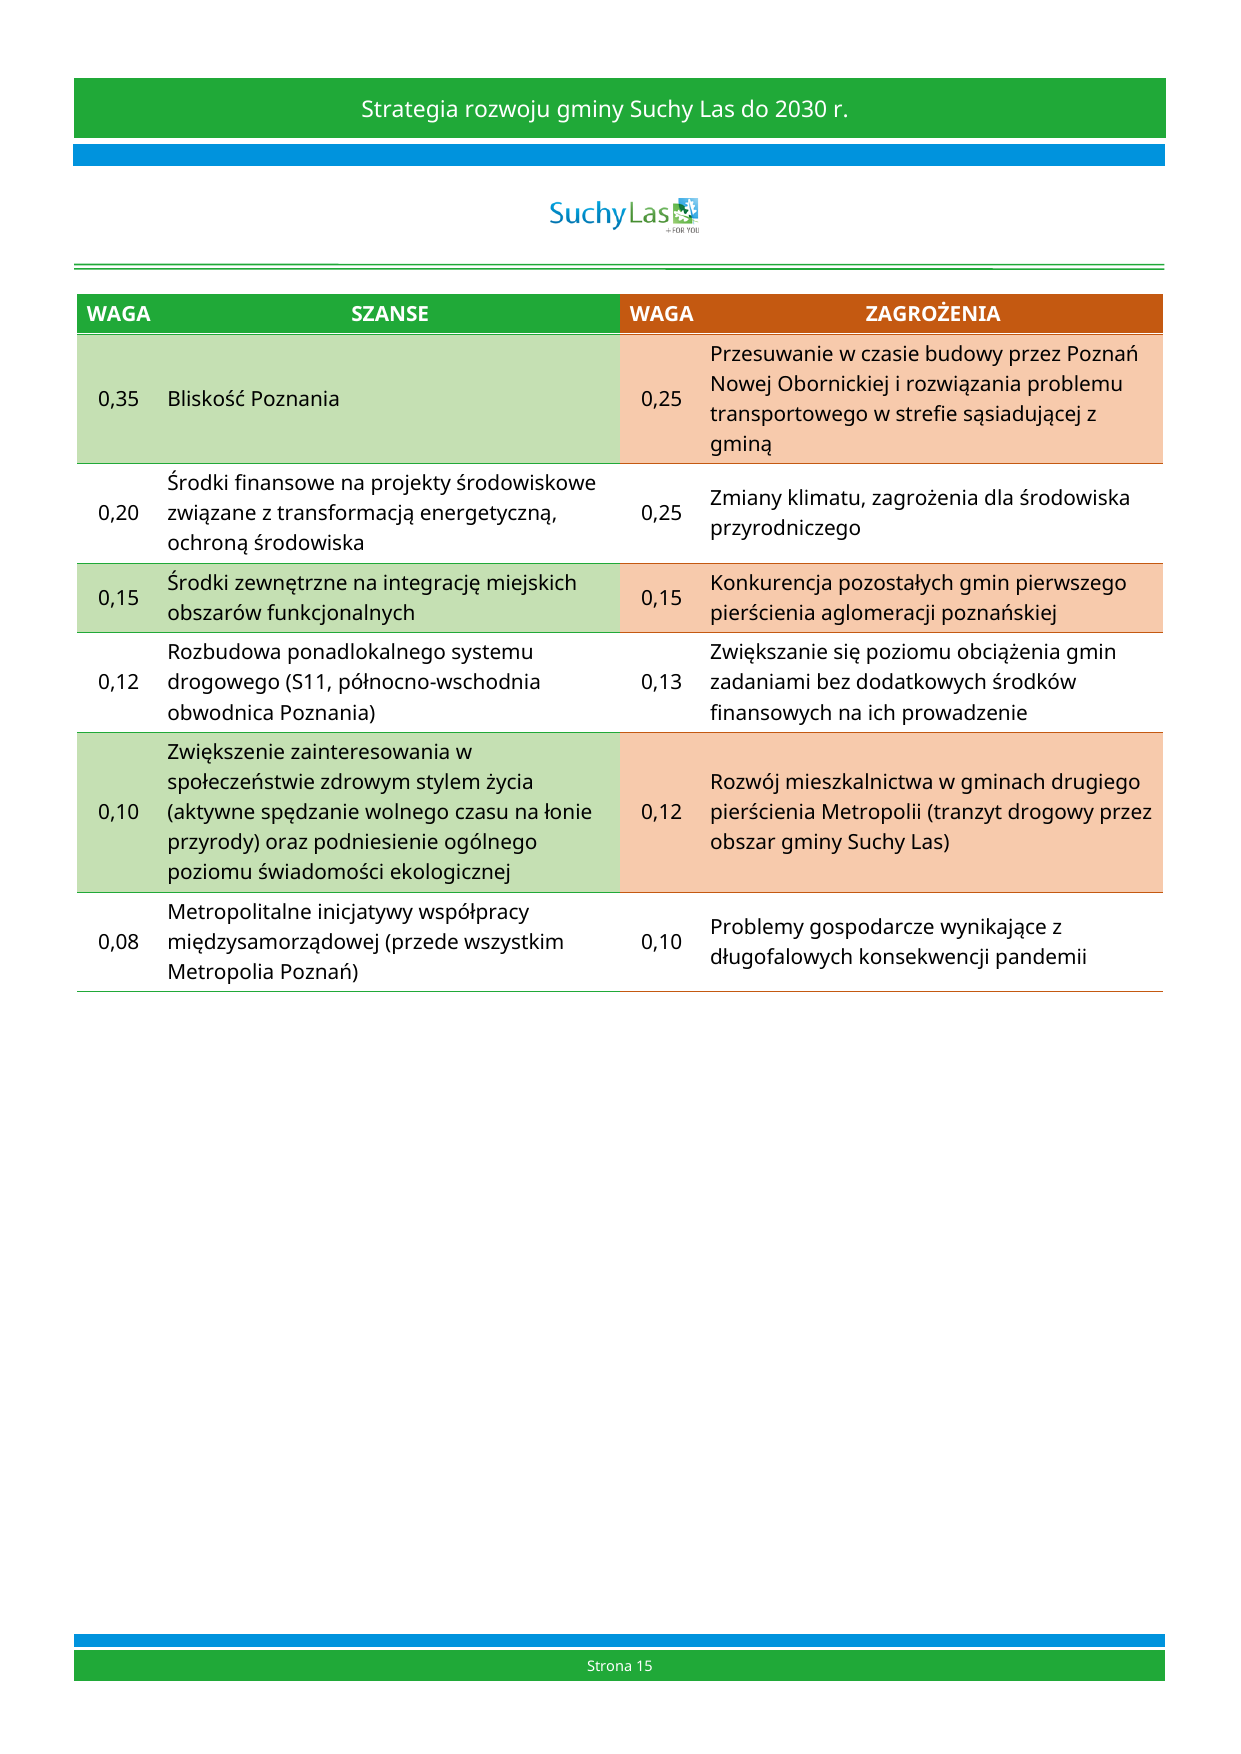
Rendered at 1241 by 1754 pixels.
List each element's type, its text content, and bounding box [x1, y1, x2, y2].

table_cell 0,25 [620, 335, 703, 463]
table_cell Metropolitalne inicjatywy współpracy międzysamorządowej (przede wszystkim Metropolia Poznań) [160, 893, 620, 991]
table_cell Środki zewnętrzne na integrację miejskich obszarów funkcjonalnych [160, 564, 620, 632]
table_cell ZAGROŻENIA [703, 295, 1163, 333]
table_cell 0,08 [77, 893, 160, 991]
table_cell WAGA [620, 295, 703, 333]
table_cell 0,12 [620, 733, 703, 892]
table_cell 0,35 [77, 335, 160, 463]
table_cell Problemy gospodarcze wynikające z długofalowych konsekwencji pandemii [703, 893, 1163, 991]
table_cell Środki finansowe na projekty środowiskowe związane z transformacją energetyczną, ochroną środowiska [160, 464, 620, 563]
table_cell Rozwój mieszkalnictwa w gminach drugiego pierścienia Metropolii (tranzyt drogowy przez obszar gminy Suchy Las) [703, 733, 1163, 892]
table_cell 0,13 [620, 633, 703, 732]
table_cell 0,20 [77, 464, 160, 563]
table_cell 0,10 [77, 733, 160, 892]
table_cell Konkurencja pozostałych gmin pierwszego pierścienia aglomeracji poznańskiej [703, 564, 1163, 632]
table_cell 0,25 [620, 464, 703, 563]
table_cell 0,10 [620, 893, 703, 991]
table_cell 0,15 [77, 564, 160, 632]
table_cell Rozbudowa ponadlokalnego systemu drogowego (S11, północno-wschodnia obwodnica Poznania) [160, 633, 620, 732]
table_cell Zmiany klimatu, zagrożenia dla środowiska przyrodniczego [703, 464, 1163, 563]
table_cell 0,12 [77, 633, 160, 732]
table_cell 0,15 [620, 564, 703, 632]
table_cell WAGA [77, 295, 160, 333]
picture [550, 198, 699, 233]
table_cell Zwiększenie zainteresowania w społeczeństwie zdrowym stylem życia (aktywne spędzanie wolnego czasu na łonie przyrody) oraz podniesienie ogólnego poziomu świadomości ekologicznej [160, 733, 620, 892]
table_cell Zwiększanie się poziomu obciążenia gmin zadaniami bez dodatkowych środków finansowych na ich prowadzenie [703, 633, 1163, 732]
table_cell SZANSE [160, 295, 620, 333]
table_cell Bliskość Poznania [160, 335, 620, 463]
table_cell Przesuwanie w czasie budowy przez Poznań Nowej Obornickiej i rozwiązania problemu transportowego w strefie sąsiadującej z gminą [703, 335, 1163, 463]
